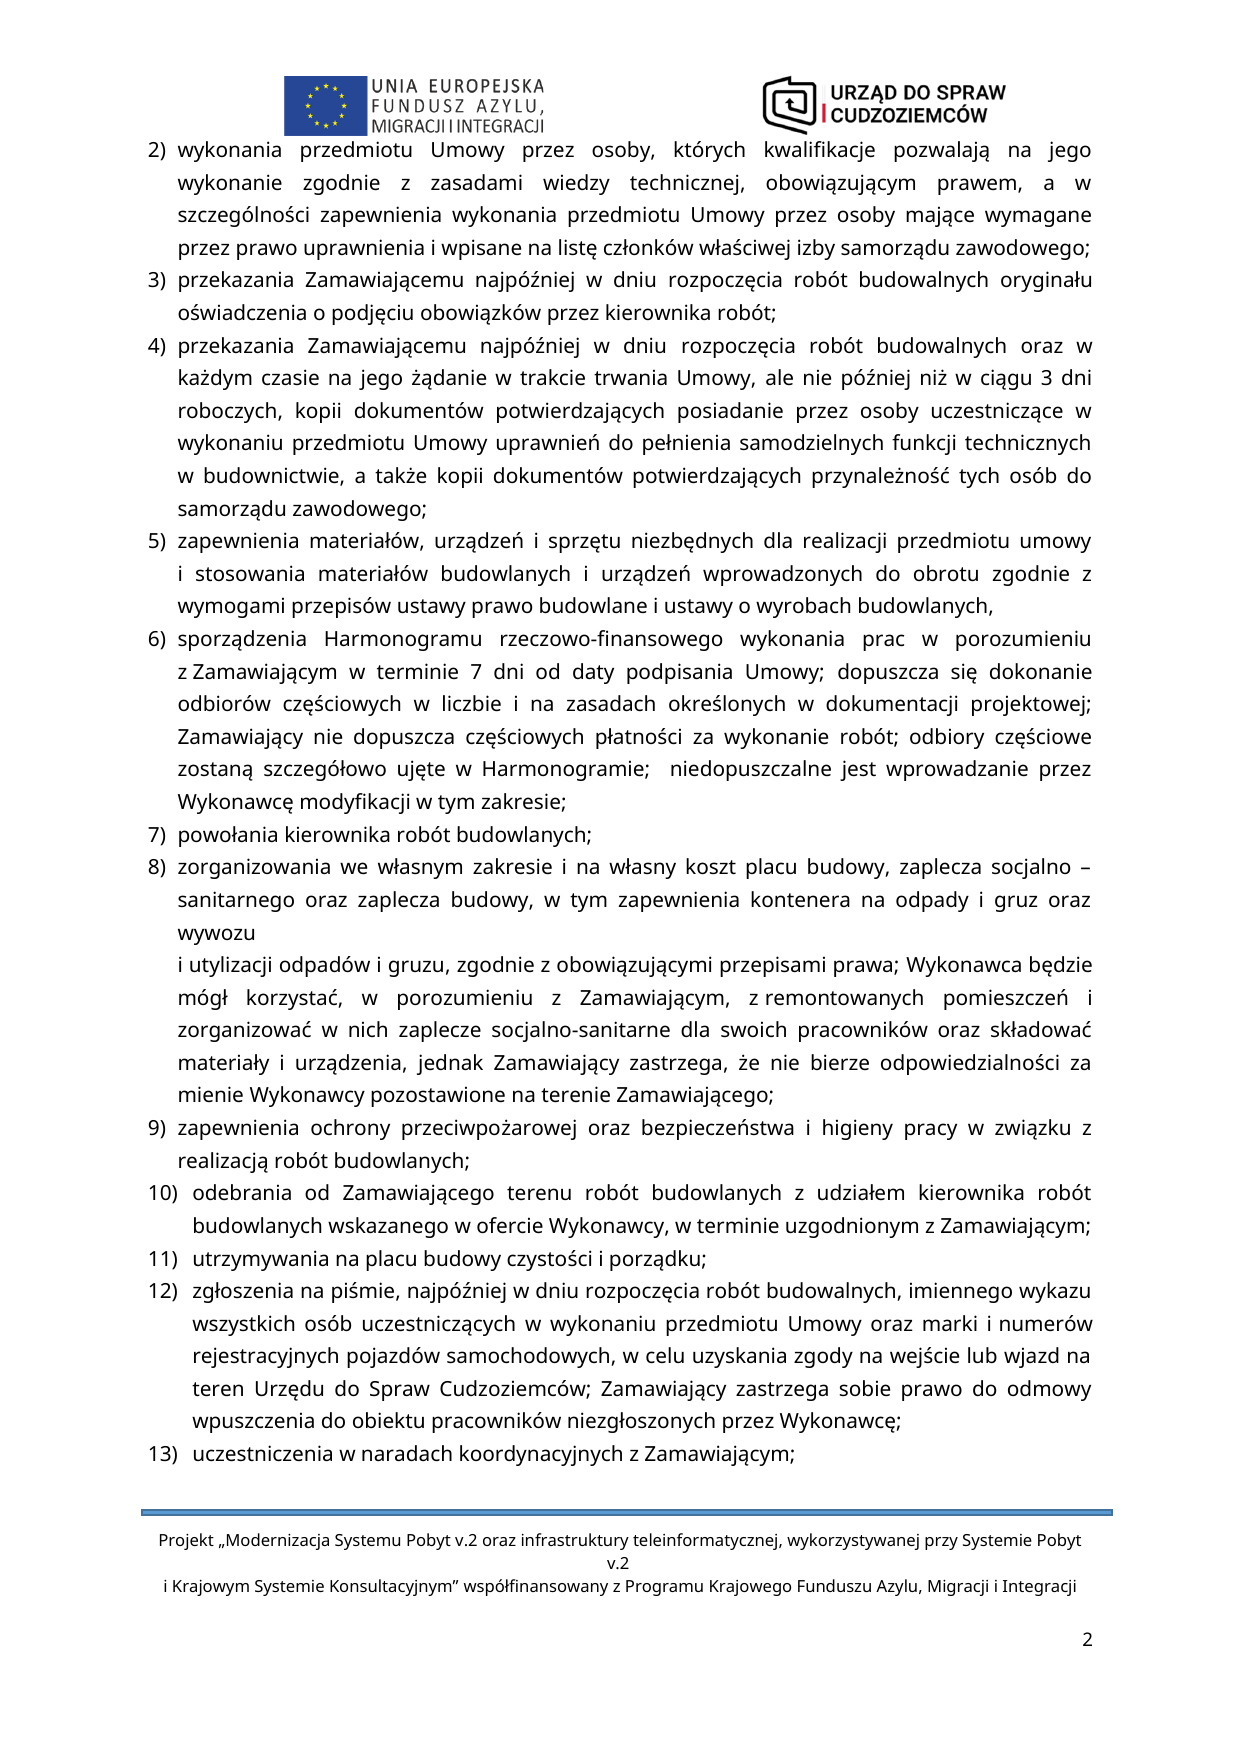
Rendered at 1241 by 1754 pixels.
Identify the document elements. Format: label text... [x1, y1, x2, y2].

list wykonania przedmiotu Umowy przez osoby, których kwalifikacje pozwalają na jego wykonanie zgodnie z zasadami wiedzy technicznej, obowiązującym prawem, a w szczególności zapewnienia wykonania przedmiotu Umowy przez osoby mające wymagane przez prawo uprawnienia i wpisane na listę członków właściwej izby samorządu zawodowego; [148, 135, 1093, 261]
list zgłoszenia na piśmie, najpóźniej w dniu rozpoczęcia robót budowalnych, imiennego wykazu wszystkich osób uczestniczących w wykonaniu przedmiotu Umowy oraz marki i numerów rejestracyjnych pojazdów samochodowych, w celu uzyskania zgody na wejście lub wjazd na teren Urzędu do Spraw Cudzoziemców; Zamawiający zastrzega sobie prawo do odmowy wpuszczenia do obiektu pracowników niezgłoszonych przez Wykonawcę; [148, 1276, 1093, 1435]
list zapewnienia ochrony przeciwpożarowej oraz bezpieczeństwa i higieny pracy w związku z realizacją robót budowlanych; [148, 1113, 1093, 1174]
picture [284, 76, 544, 136]
picture [758, 73, 1010, 136]
list utrzymywania na placu budowy czystości i porządku; [148, 1244, 1093, 1272]
list sporządzenia Harmonogramu rzeczowo-finansowego wykonania prac w porozumieniu z Zamawiającym w terminie 7 dni od daty podpisania Umowy; dopuszcza się dokonanie odbiorów częściowych w liczbie i na zasadach określonych w dokumentacji projektowej; Zamawiający nie dopuszcza częściowych płatności za wykonanie robót; odbiory częściowe zostaną szczegółowo ujęte w Harmonogramie; niedopuszczalne jest wprowadzanie przez Wykonawcę modyfikacji w tym zakresie; [148, 624, 1093, 816]
list uczestniczenia w naradach koordynacyjnych z Zamawiającym; [148, 1439, 1093, 1468]
list powołania kierownika robót budowlanych; [148, 820, 1093, 848]
list przekazania Zamawiającemu najpóźniej w dniu rozpoczęcia robót budowalnych oraz w każdym czasie na jego żądanie w trakcie trwania Umowy, ale nie później niż w ciągu 3 dni roboczych, kopii dokumentów potwierdzających posiadanie przez osoby uczestniczące w wykonaniu przedmiotu Umowy uprawnień do pełnienia samodzielnych funkcji technicznych w budownictwie, a także kopii dokumentów potwierdzających przynależność tych osób do samorządu zawodowego; [148, 331, 1093, 522]
list zapewnienia materiałów, urządzeń i sprzętu niezbędnych dla realizacji przedmiotu umowy i stosowania materiałów budowlanych i urządzeń wprowadzonych do obrotu zgodnie z wymogami przepisów ustawy prawo budowlane i ustawy o wyrobach budowlanych, [148, 526, 1093, 620]
list odebrania od Zamawiającego terenu robót budowlanych z udziałem kierownika robót budowlanych wskazanego w ofercie Wykonawcy, w terminie uzgodnionym z Zamawiającym; [148, 1178, 1093, 1239]
list przekazania Zamawiającemu najpóźniej w dniu rozpoczęcia robót budowalnych oryginału oświadczenia o podjęciu obowiązków przez kierownika robót; [148, 266, 1093, 327]
list zorganizowania we własnym zakresie i na własny koszt placu budowy, zaplecza socjalno – sanitarnego oraz zaplecza budowy, w tym zapewnienia kontenera na odpady i gruz oraz wywozu i utylizacji odpadów i gruzu, zgodnie z obowiązującymi przepisami prawa; Wykonawca będzie mógł korzystać, w porozumieniu z Zamawiającym, z remontowanych pomieszczeń i zorganizować w nich zaplecze socjalno-sanitarne dla swoich pracowników oraz składować materiały i urządzenia, jednak Zamawiający zastrzega, że nie bierze odpowiedzialności za mienie Wykonawcy pozostawione na terenie Zamawiającego; [148, 852, 1093, 1109]
